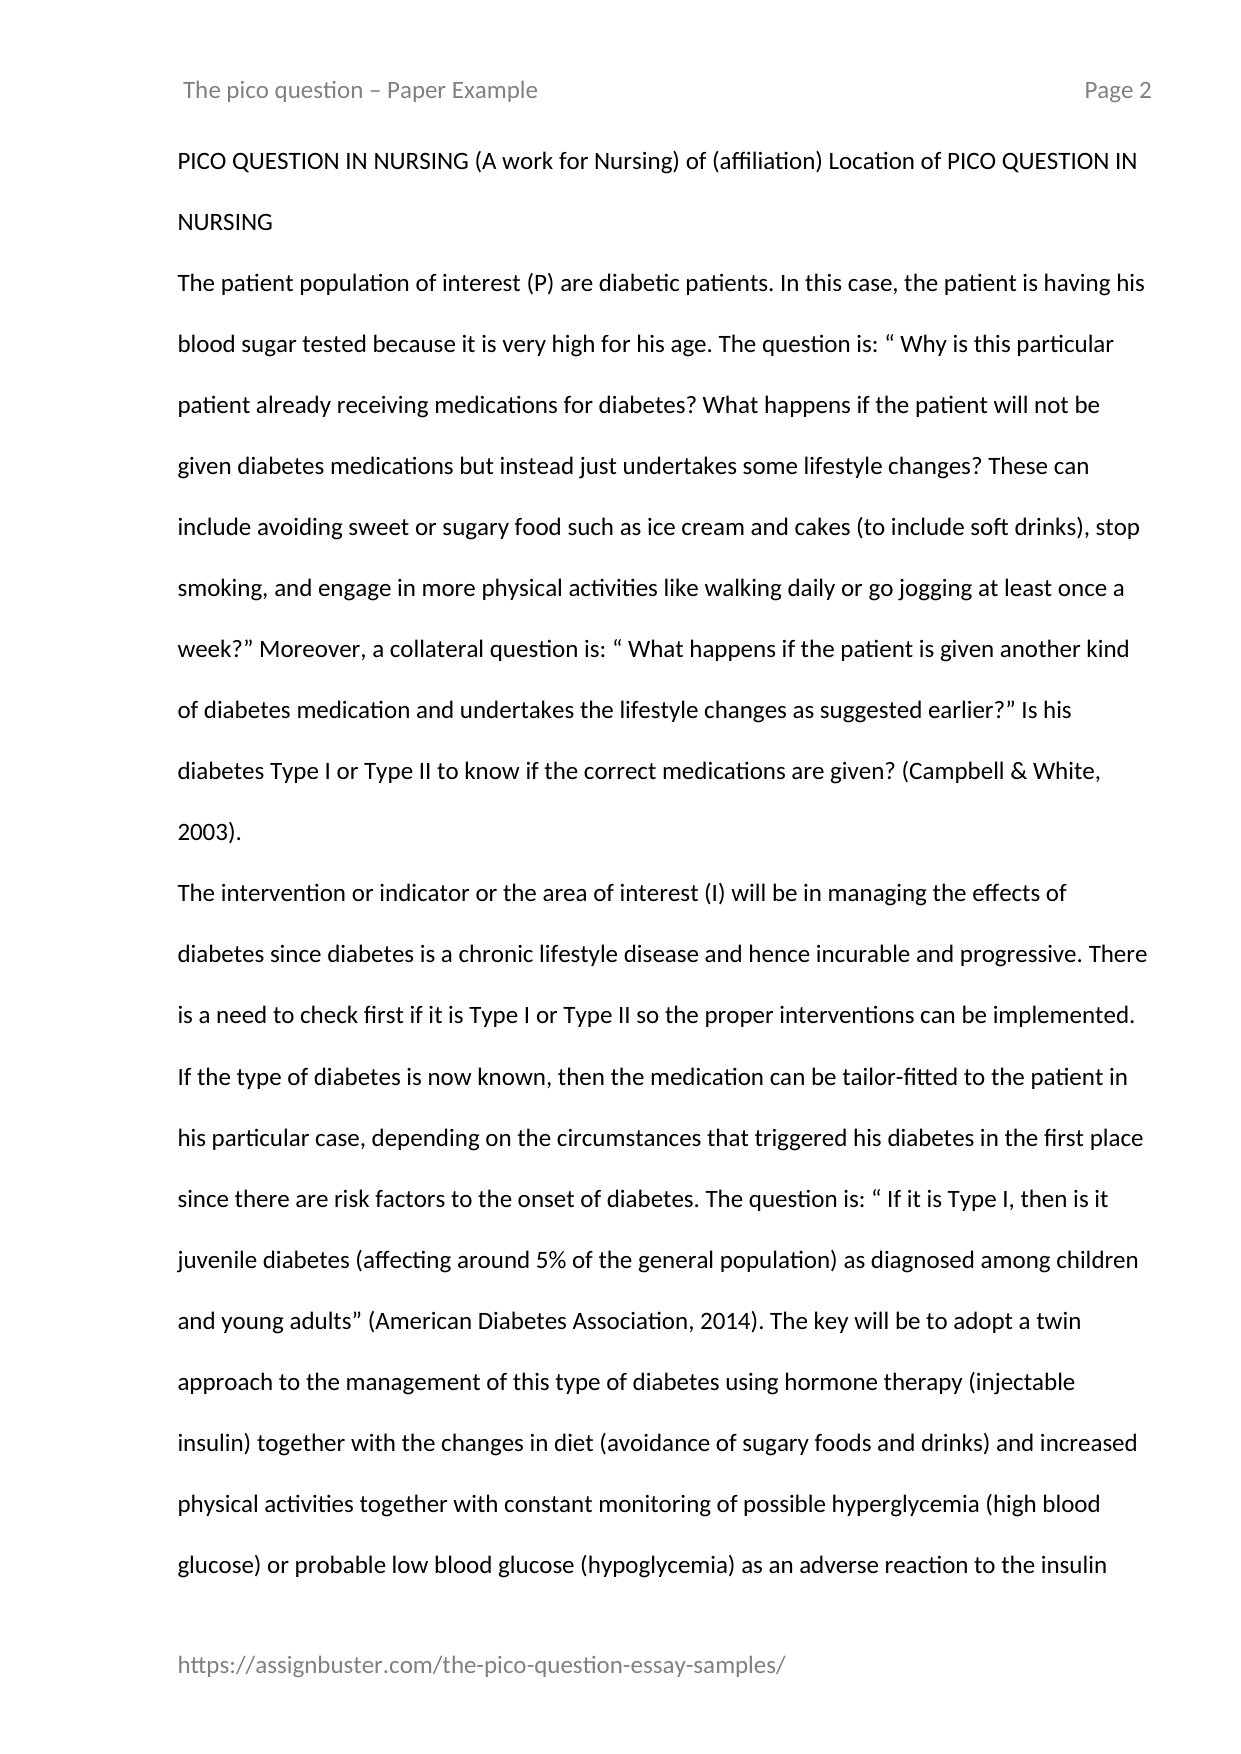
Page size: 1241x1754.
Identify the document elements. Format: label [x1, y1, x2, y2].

text [177, 145, 1152, 1579]
